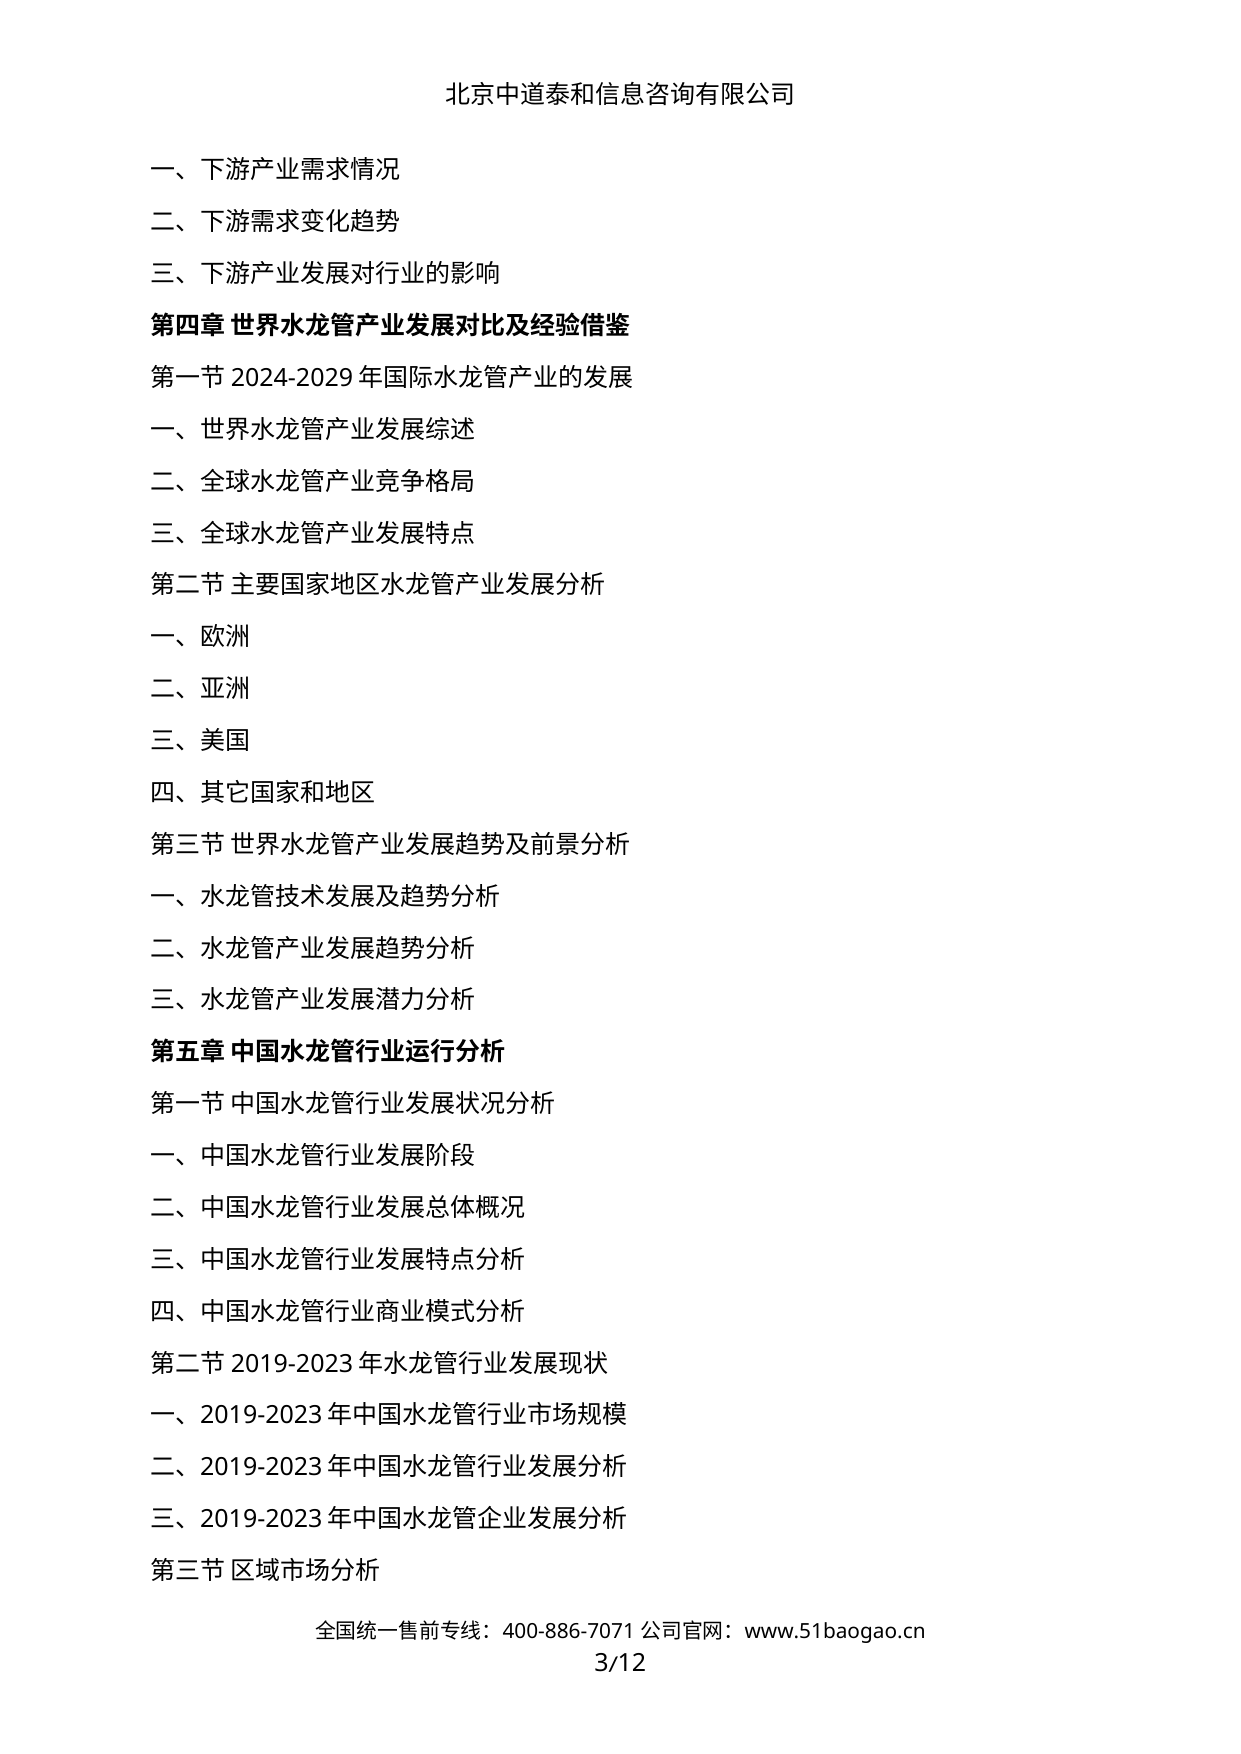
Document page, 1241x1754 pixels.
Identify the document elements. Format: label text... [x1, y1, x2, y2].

text 三、中国水龙管行业发展特点分析 [150, 1239, 1090, 1276]
text 一、下游产业需求情况 [150, 150, 1090, 186]
text 二、亚洲 [150, 669, 1090, 705]
text 第三节 世界水龙管产业发展趋势及前景分析 [150, 824, 1090, 861]
text 二、2019-2023年中国水龙管行业发展分析 [150, 1447, 1090, 1483]
text 三、水龙管产业发展潜力分析 [150, 980, 1090, 1016]
text 三、美国 [150, 721, 1090, 757]
text 第二节 2019-2023年水龙管行业发展现状 [150, 1343, 1090, 1379]
text 第四章 世界水龙管产业发展对比及经验借鉴 [150, 306, 1090, 342]
text 一、2019-2023年中国水龙管行业市场规模 [150, 1395, 1090, 1431]
text 一、欧洲 [150, 617, 1090, 653]
text 第一节 2024-2029年国际水龙管产业的发展 [150, 357, 1090, 394]
text 三、2019-2023年中国水龙管企业发展分析 [150, 1499, 1090, 1535]
text 第一节 中国水龙管行业发展状况分析 [150, 1084, 1090, 1120]
text 三、全球水龙管产业发展特点 [150, 513, 1090, 549]
text 二、水龙管产业发展趋势分析 [150, 928, 1090, 964]
text 二、下游需求变化趋势 [150, 202, 1090, 238]
text 四、中国水龙管行业商业模式分析 [150, 1291, 1090, 1327]
text 第五章 中国水龙管行业运行分析 [150, 1032, 1090, 1068]
text 四、其它国家和地区 [150, 772, 1090, 809]
text 二、中国水龙管行业发展总体概况 [150, 1187, 1090, 1224]
text 二、全球水龙管产业竞争格局 [150, 461, 1090, 497]
text 一、水龙管技术发展及趋势分析 [150, 876, 1090, 912]
text 一、中国水龙管行业发展阶段 [150, 1136, 1090, 1172]
text 第二节 主要国家地区水龙管产业发展分析 [150, 565, 1090, 601]
text 三、下游产业发展对行业的影响 [150, 254, 1090, 290]
text 一、世界水龙管产业发展综述 [150, 409, 1090, 446]
text 第三节 区域市场分析 [150, 1551, 1090, 1587]
